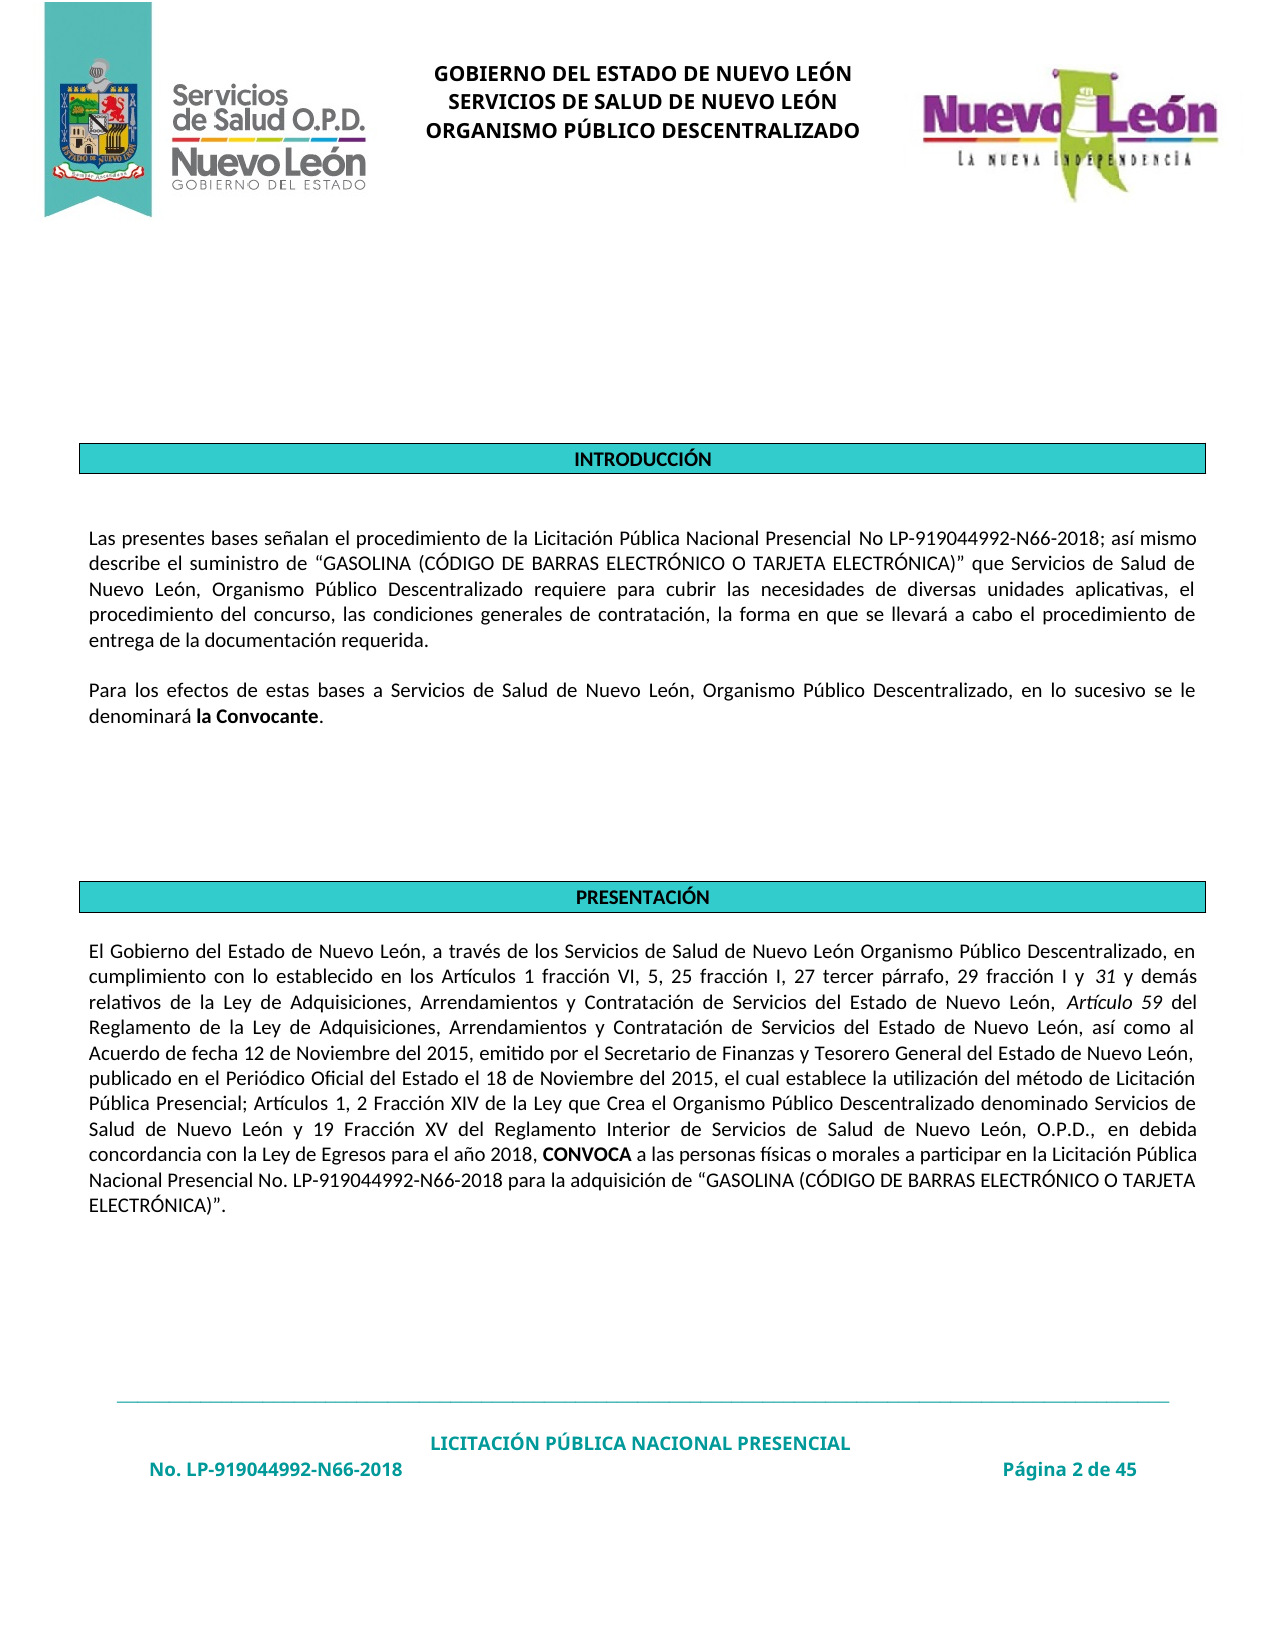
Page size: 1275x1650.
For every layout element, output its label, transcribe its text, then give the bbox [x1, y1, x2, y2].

text INTRODUCCIÓN [80, 444, 1205, 473]
text Las presentes bases señalan el procedimiento de la Licitación Pública Nacional Presencial No LP-919044992-N66-2018; así mismo describe el suministro de “GASOLINA (CÓDIGO DE BARRAS ELECTRÓNICO O TARJETA ELECTRÓNICA)” que Servicios de Salud de Nuevo León, Organismo Público Descentralizado requiere para cubrir las necesidades de diversas unidades aplicativas, el procedimiento del concurso, las condiciones generales de contratación, la forma en que se llevará a cabo el procedimiento de entrega de la documentación requerida. [89, 525, 1197, 652]
text PRESENTACIÓN [80, 882, 1205, 912]
picture [15, 2, 1249, 229]
text Para los efectos de estas bases a Servicios de Salud de Nuevo León, Organismo Público Descentralizado, en lo sucesivo se le denominará la Convocante. [89, 678, 1197, 728]
text El Gobierno del Estado de Nuevo León, a través de los Servicios de Salud de Nuevo León Organismo Público Descentralizado, en cumplimiento con lo establecido en los Artículos 1 fracción VI, 5, 25 fracción I, 27 tercer párrafo, 29 fracción I y 31 y demás relativos de la Ley de Adquisiciones, Arrendamientos y Contratación de Servicios del Estado de Nuevo León, Artículo 59 del Reglamento de la Ley de Adquisiciones, Arrendamientos y Contratación de Servicios del Estado de Nuevo León, así como al Acuerdo de fecha 12 de Noviembre del 2015, emitido por el Secretario de Finanzas y Tesorero General del Estado de Nuevo León, publicado en el Periódico Oficial del Estado el 18 de Noviembre del 2015, el cual establece la utilización del método de Licitación Pública Presencial; Artículos 1, 2 Fracción XIV de la Ley que Crea el Organismo Público Descentralizado denominado Servicios de Salud de Nuevo León y 19 Fracción XV del Reglamento Interior de Servicios de Salud de Nuevo León, O.P.D., en debida concordancia con la Ley de Egresos para el año 2018, CONVOCA a las personas físicas o morales a participar en la Licitación Pública Nacional Presencial No. LP-919044992-N66-2018 para la adquisición de “GASOLINA (CÓDIGO DE BARRAS ELECTRÓNICO O TARJETA ELECTRÓNICA)”. [89, 938, 1197, 1218]
